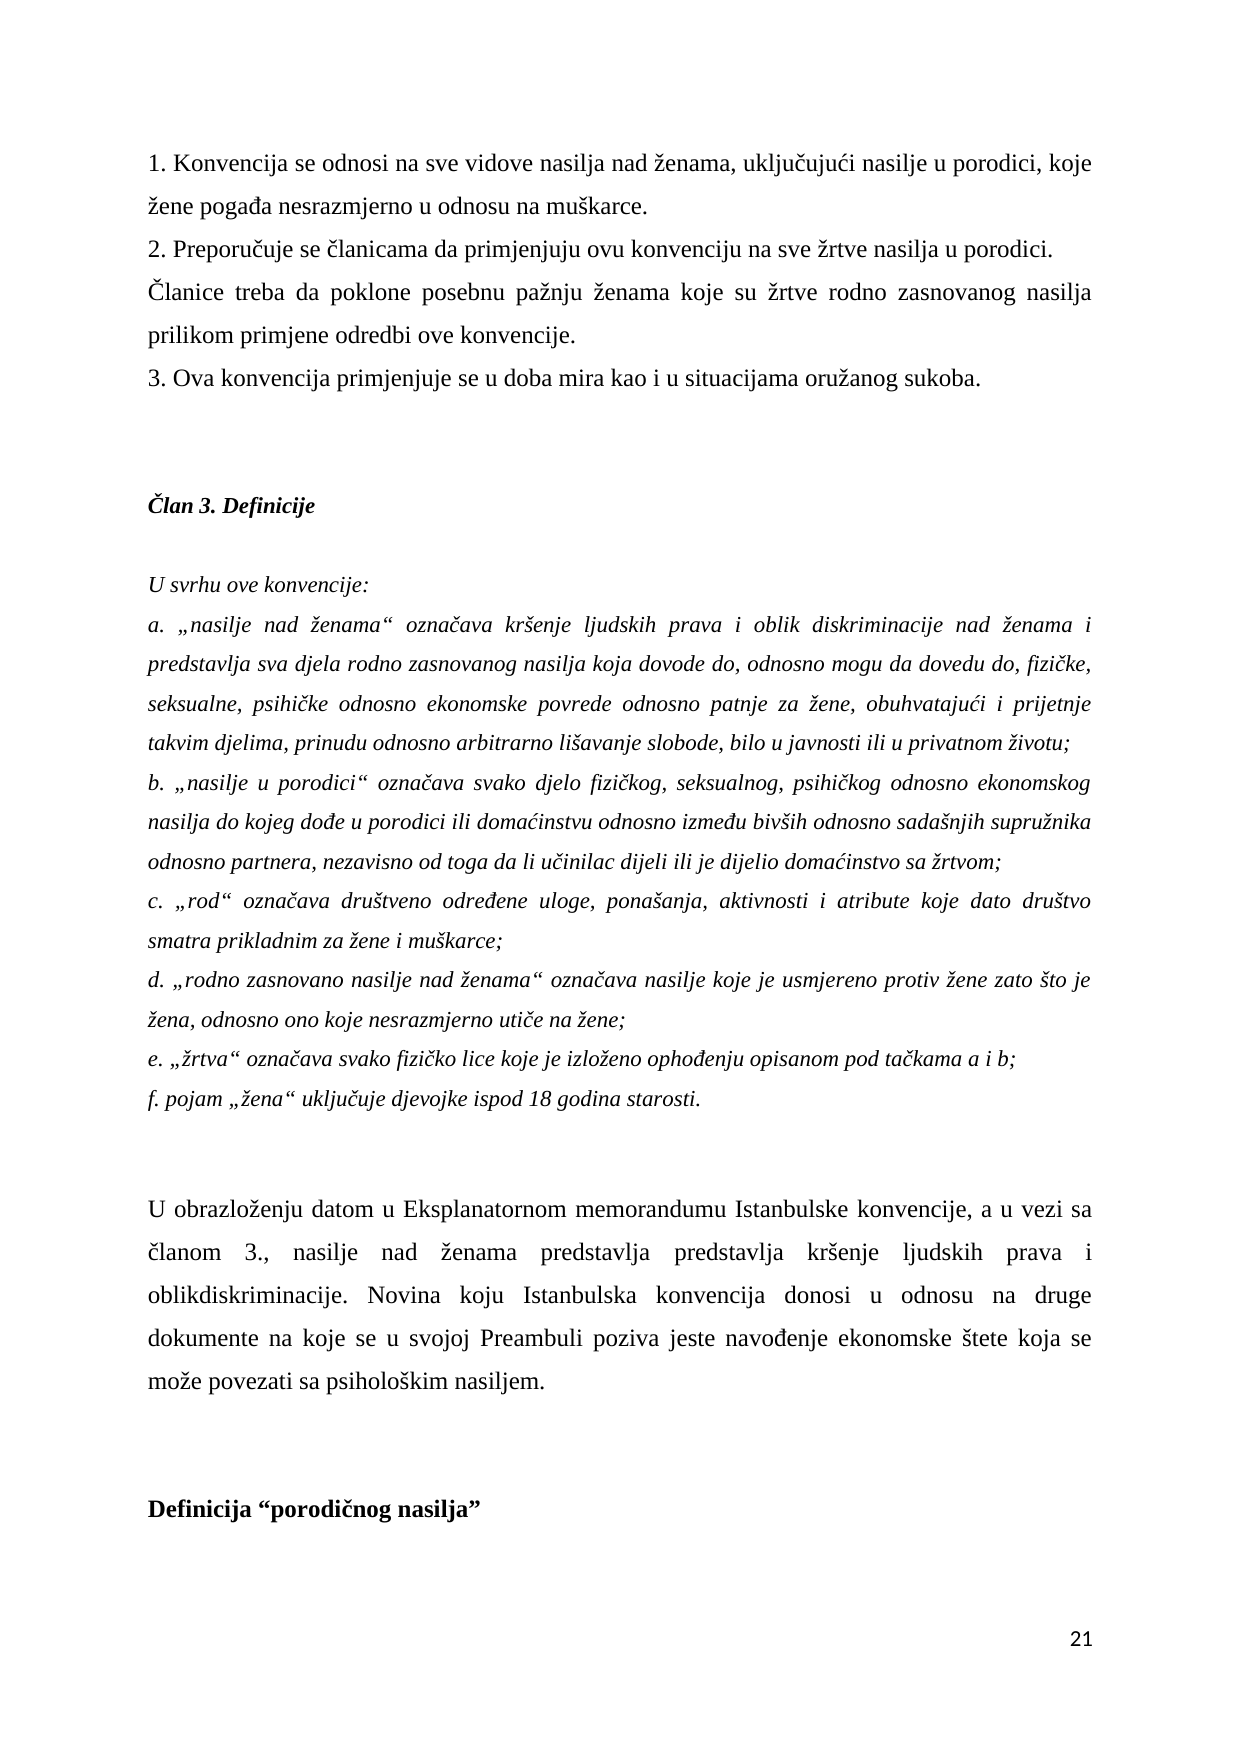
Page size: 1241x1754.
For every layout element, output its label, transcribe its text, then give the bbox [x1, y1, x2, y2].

text e. „žrtva“ označava svako fizičko lice koje je izloženo ophođenju opisanom pod tačkama a i b; [148, 1045, 1093, 1072]
text 1. Konvencija se odnosi na sve vidove nasilja nad ženama, uključujući nasilje u porodici, koje žene pogađa nesrazmjerno u odnosu na muškarce. [148, 148, 1093, 219]
text 3. Ova konvencija primjenjuje se u doba mira kao i u situacijama oružanog sukoba. [148, 363, 1093, 392]
text d. „rodno zasnovano nasilje nad ženama“ označava nasilje koje je usmjereno protiv žene zato što je žena, odnosno ono koje nesrazmjerno utiče na žene; [148, 966, 1093, 1032]
text 2. Preporučuje se članicama da primjenjuju ovu konvenciju na sve žrtve nasilja u porodici. [148, 234, 1093, 263]
text c. „rod“ označava društveno određene uloge, ponašanja, aktivnosti i atribute koje dato društvo smatra prikladnim za žene i muškarce; [148, 887, 1093, 953]
text b. „nasilje u porodici“ označava svako djelo fizičkog, seksualnog, psihičkog odnosno ekonomskog nasilja do kojeg dođe u porodici ili domaćinstvu odnosno između bivših odnosno sadašnjih supružnika odnosno partnera, nezavisno od toga da li učinilac dijeli ili je dijelio domaćinstvo sa žrtvom; [148, 769, 1093, 874]
text Član 3. Definicije [148, 493, 1093, 519]
text U svrhu ove konvencije: [148, 572, 1093, 598]
text Članice treba da poklone posebnu pažnju ženama koje su žrtve rodno zasnovanog nasilja prilikom primjene odredbi ove konvencije. [148, 277, 1093, 349]
text a. „nasilje nad ženama“ označava kršenje ljudskih prava i oblik diskriminacije nad ženama i predstavlja sva djela rodno zasnovanog nasilja koja dovode do, odnosno mogu da dovedu do, fizičke, seksualne, psihičke odnosno ekonomske povrede odnosno patnje za žene, obuhvatajući i prijetnje takvim djelima, prinudu odnosno arbitrarno lišavanje slobode, bilo u javnosti ili u privatnom životu; [148, 611, 1093, 756]
text Definicija “porodičnog nasilja” [148, 1494, 1093, 1523]
text U obrazloženju datom u Eksplanatornom memorandumu Istanbulske konvencije, a u vezi sa članom 3., nasilje nad ženama predstavlja predstavlja kršenje ljudskih prava i oblikdiskriminacije. Novina koju Istanbulska konvencija donosi u odnosu na druge dokumente na koje se u svojoj Preambuli poziva jeste navođenje ekonomske štete koja se može povezati sa psihološkim nasiljem. [148, 1194, 1093, 1395]
text f. pojam „žena“ uključuje djevojke ispod 18 godina starosti. [148, 1085, 1093, 1111]
